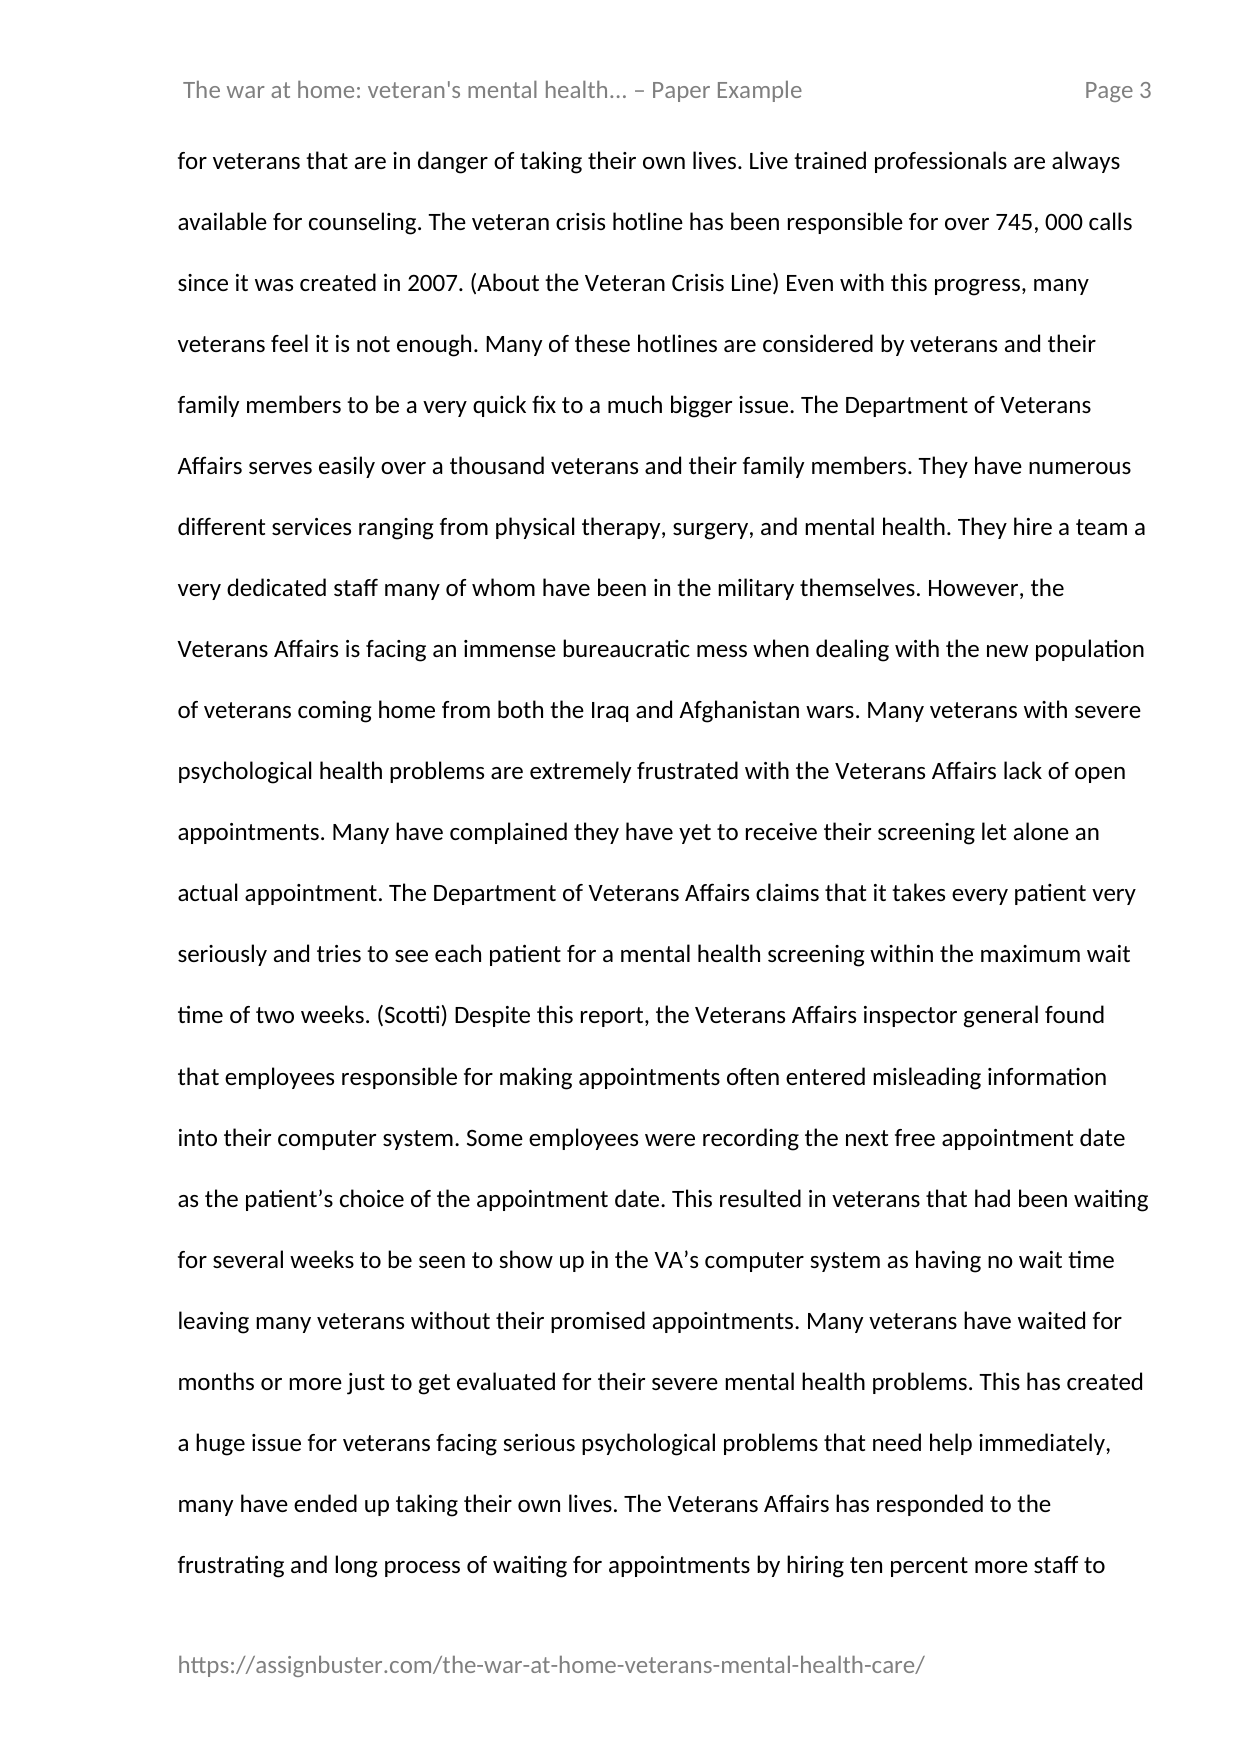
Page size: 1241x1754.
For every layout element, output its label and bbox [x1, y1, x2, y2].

text [177, 145, 1152, 1579]
